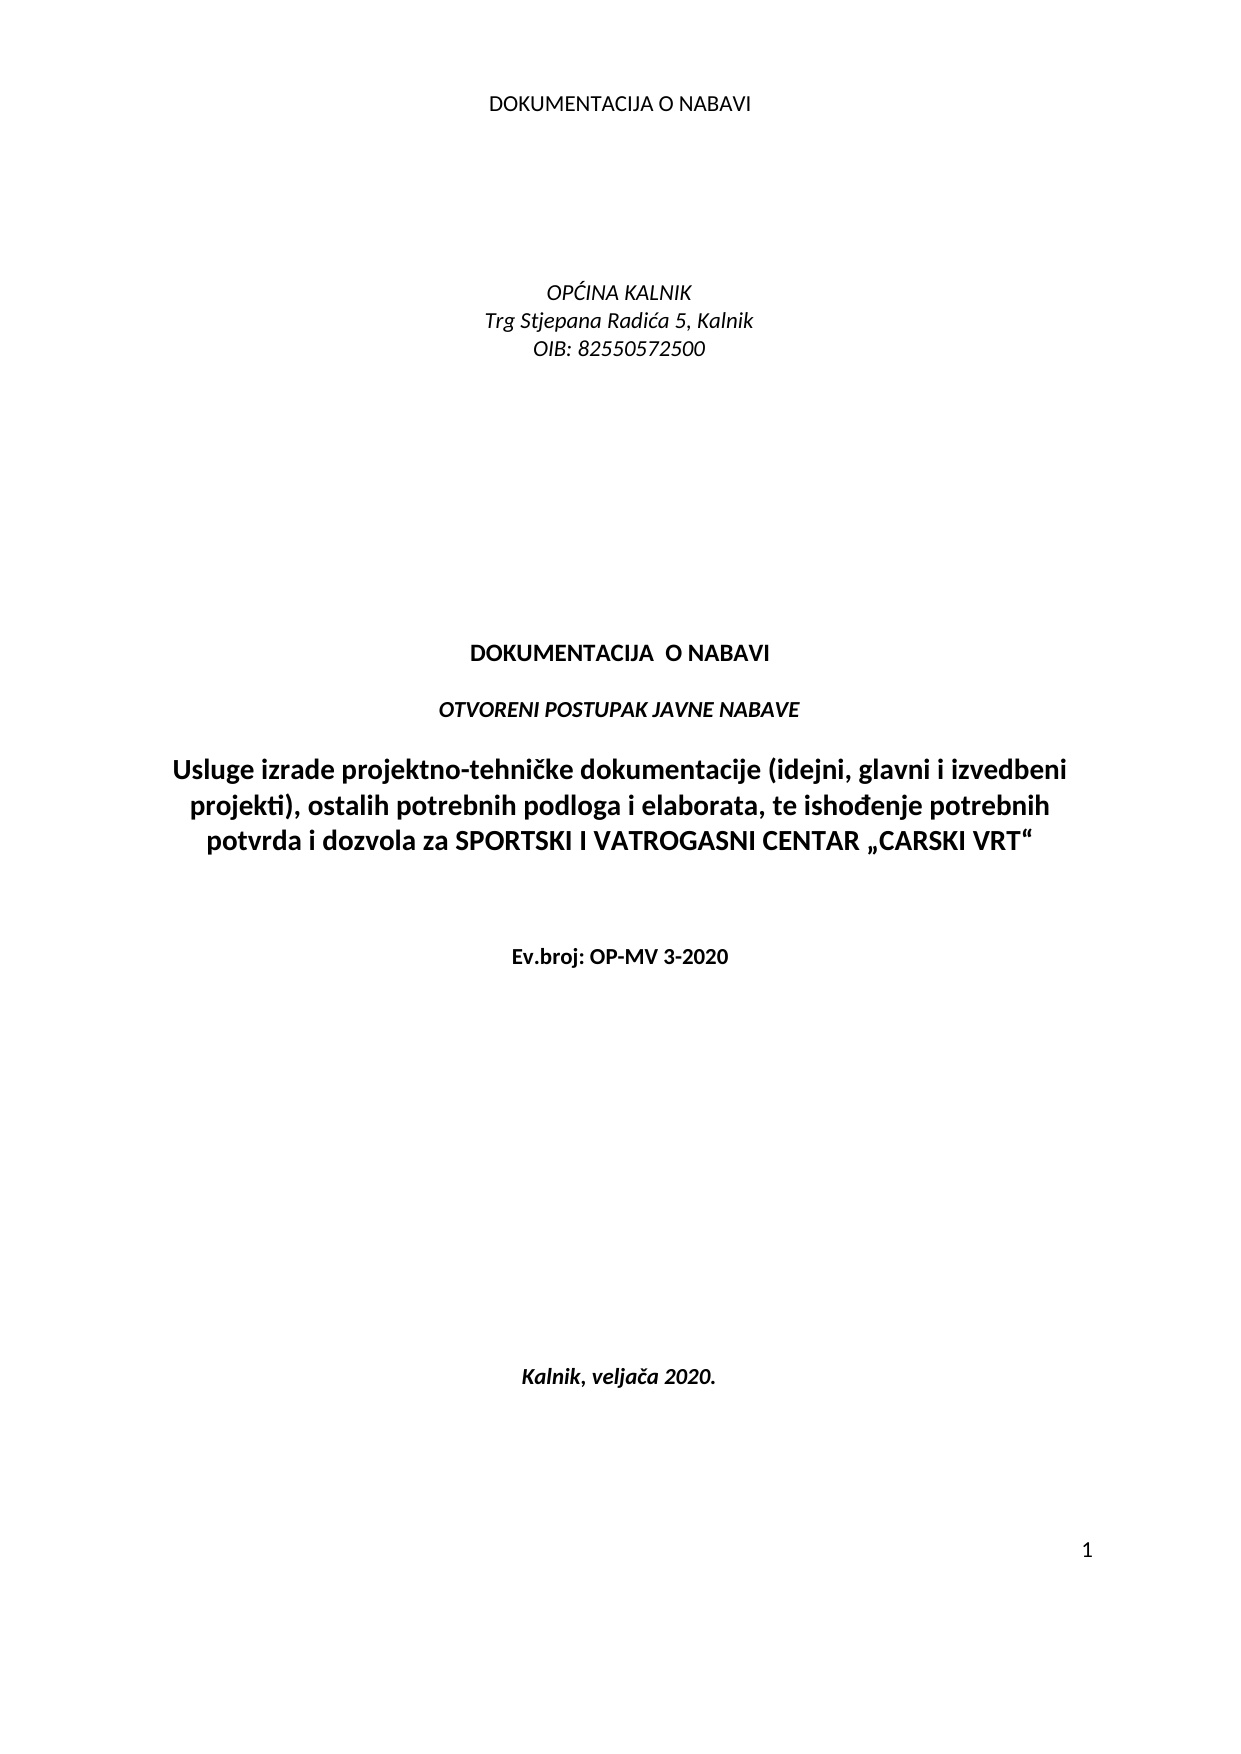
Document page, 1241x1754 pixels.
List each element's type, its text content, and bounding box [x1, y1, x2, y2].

text Kalnik, veljača 2020. [148, 1362, 1092, 1391]
title Trg Stjepana Radića 5, Kalnik [148, 306, 1092, 334]
text OTVORENI POSTUPAK JAVNE NABAVE [148, 695, 1092, 723]
title OIB: 82550572500 [148, 334, 1092, 362]
text Ev.broj: OP-MV 3-2020 [148, 942, 1092, 970]
text Usluge izrade projektno-tehničke dokumentacije (idejni, glavni i izvedbeni projekti), ostalih potrebnih podloga i elaborata, te ishođenje potrebnih potvrda i dozvola za SPORTSKI I VATROGASNI CENTAR „CARSKI VRT“ [148, 751, 1092, 858]
title DOKUMENTACIJA O NABAVI [148, 637, 1092, 667]
title OPĆINA KALNIK [148, 278, 1092, 306]
